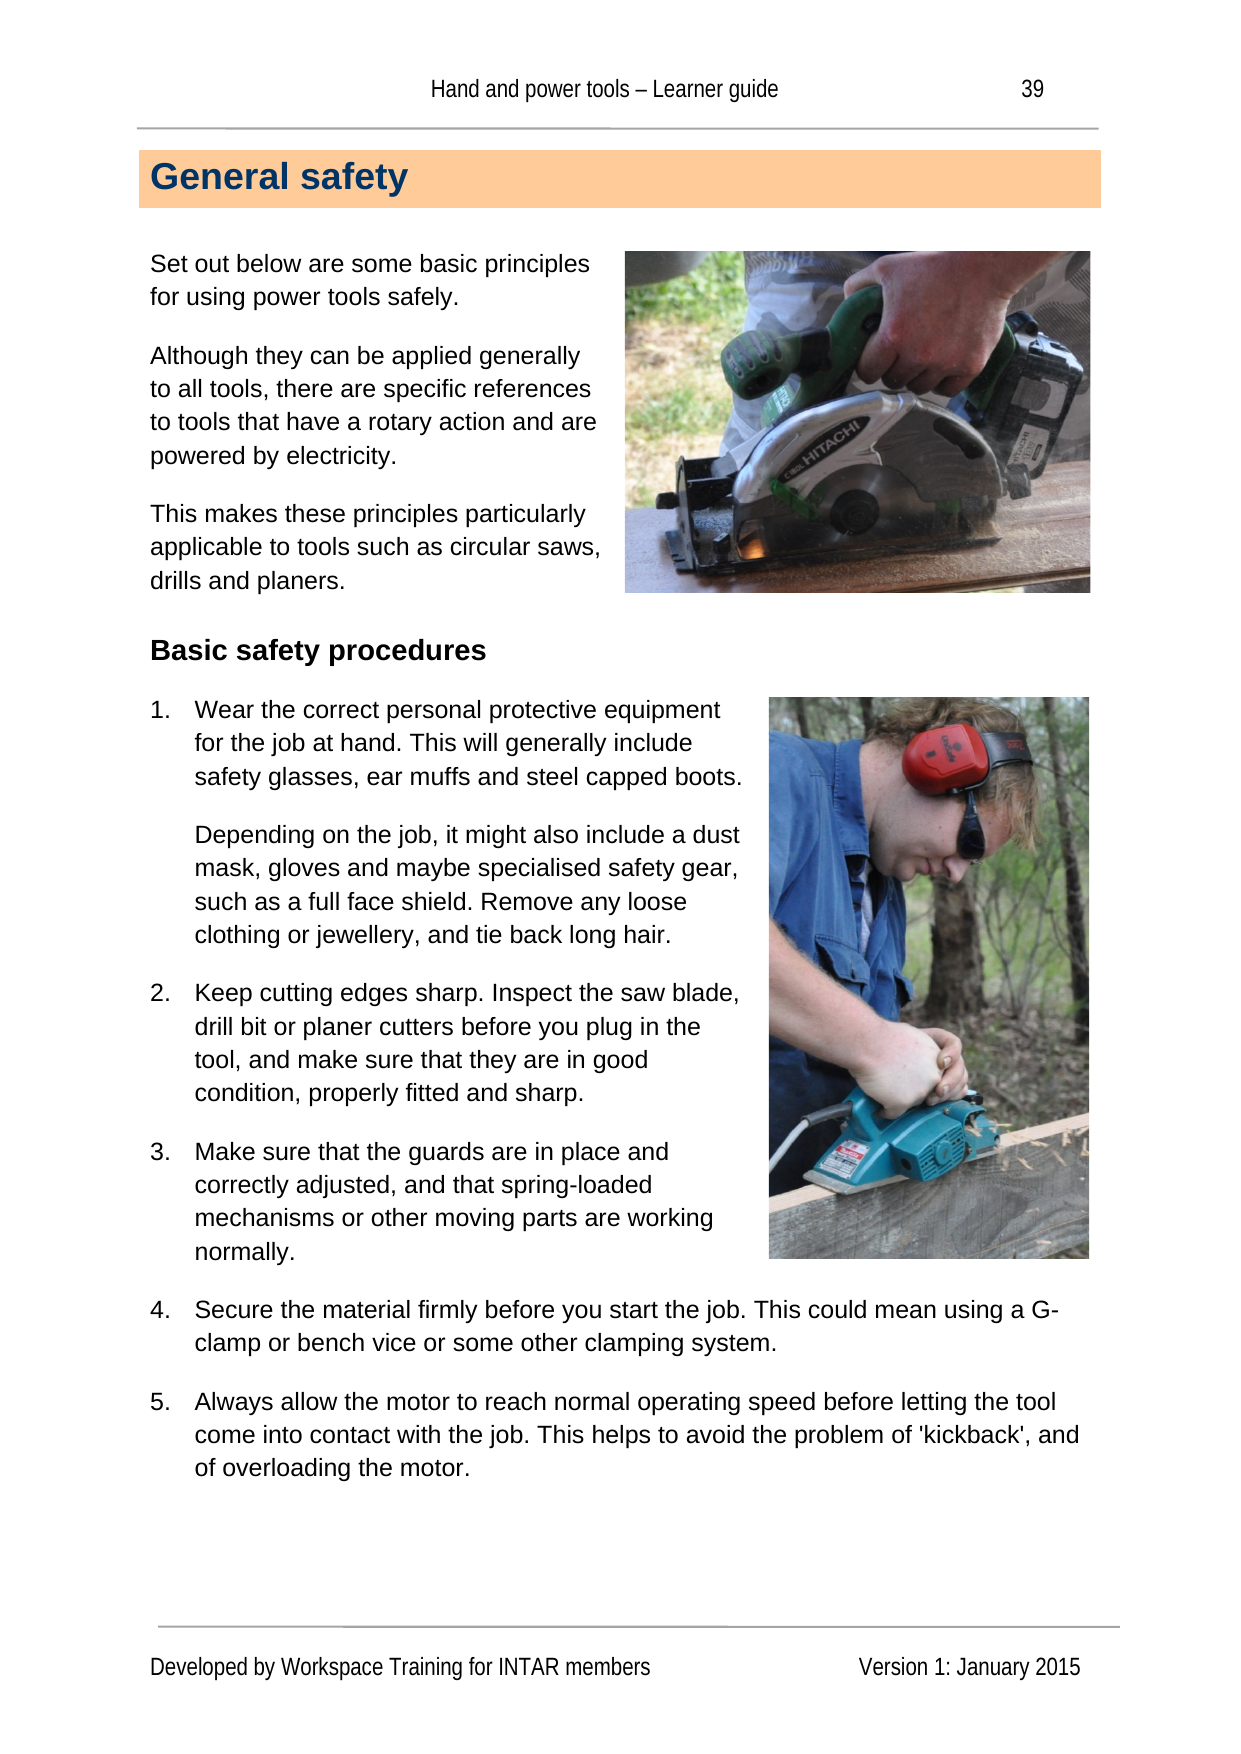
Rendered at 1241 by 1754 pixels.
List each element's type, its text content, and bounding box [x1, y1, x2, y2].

text Set out below are some basic principles for using power tools safely. [150, 246, 1090, 312]
list Always allow the motor to reach normal operating speed before letting the tool come into contact with the job. This helps to avoid the problem of 'kickback', and of overloading the motor. [150, 1383, 1090, 1483]
list Wear the correct personal protective equipment for the job at hand. This will generally include safety glasses, ear muffs and steel capped boots. [150, 692, 1090, 792]
list Depending on the job, it might also include a dust mask, gloves and maybe specialised safety gear, such as a full face shield. Remove any loose clothing or jewellery, and tie back long hair. [194, 817, 768, 950]
subtitle Basic safety procedures [150, 633, 1090, 667]
text Although they can be applied generally to all tools, there are specific references to tools that have a rotary action and are powered by electricity. [150, 337, 624, 471]
text This makes these principles particularly applicable to tools such as circular saws, drills and planers. [150, 496, 1090, 596]
list Keep cutting edges sharp. Inspect the saw blade, drill bit or planer cutters before you plug in the tool, and make sure that they are in good condition, properly fitted and sharp. [150, 975, 768, 1108]
list Make sure that the guards are in place and correctly adjusted, and that spring-loaded mechanisms or other moving parts are working normally. [150, 1133, 1090, 1267]
picture [624, 251, 1091, 592]
table_header General safety [139, 150, 1101, 208]
picture [768, 697, 1090, 1256]
list Secure the material firmly before you start the job. This could mean using a G-clamp or bench vice or some other clamping system. [150, 1292, 1090, 1358]
